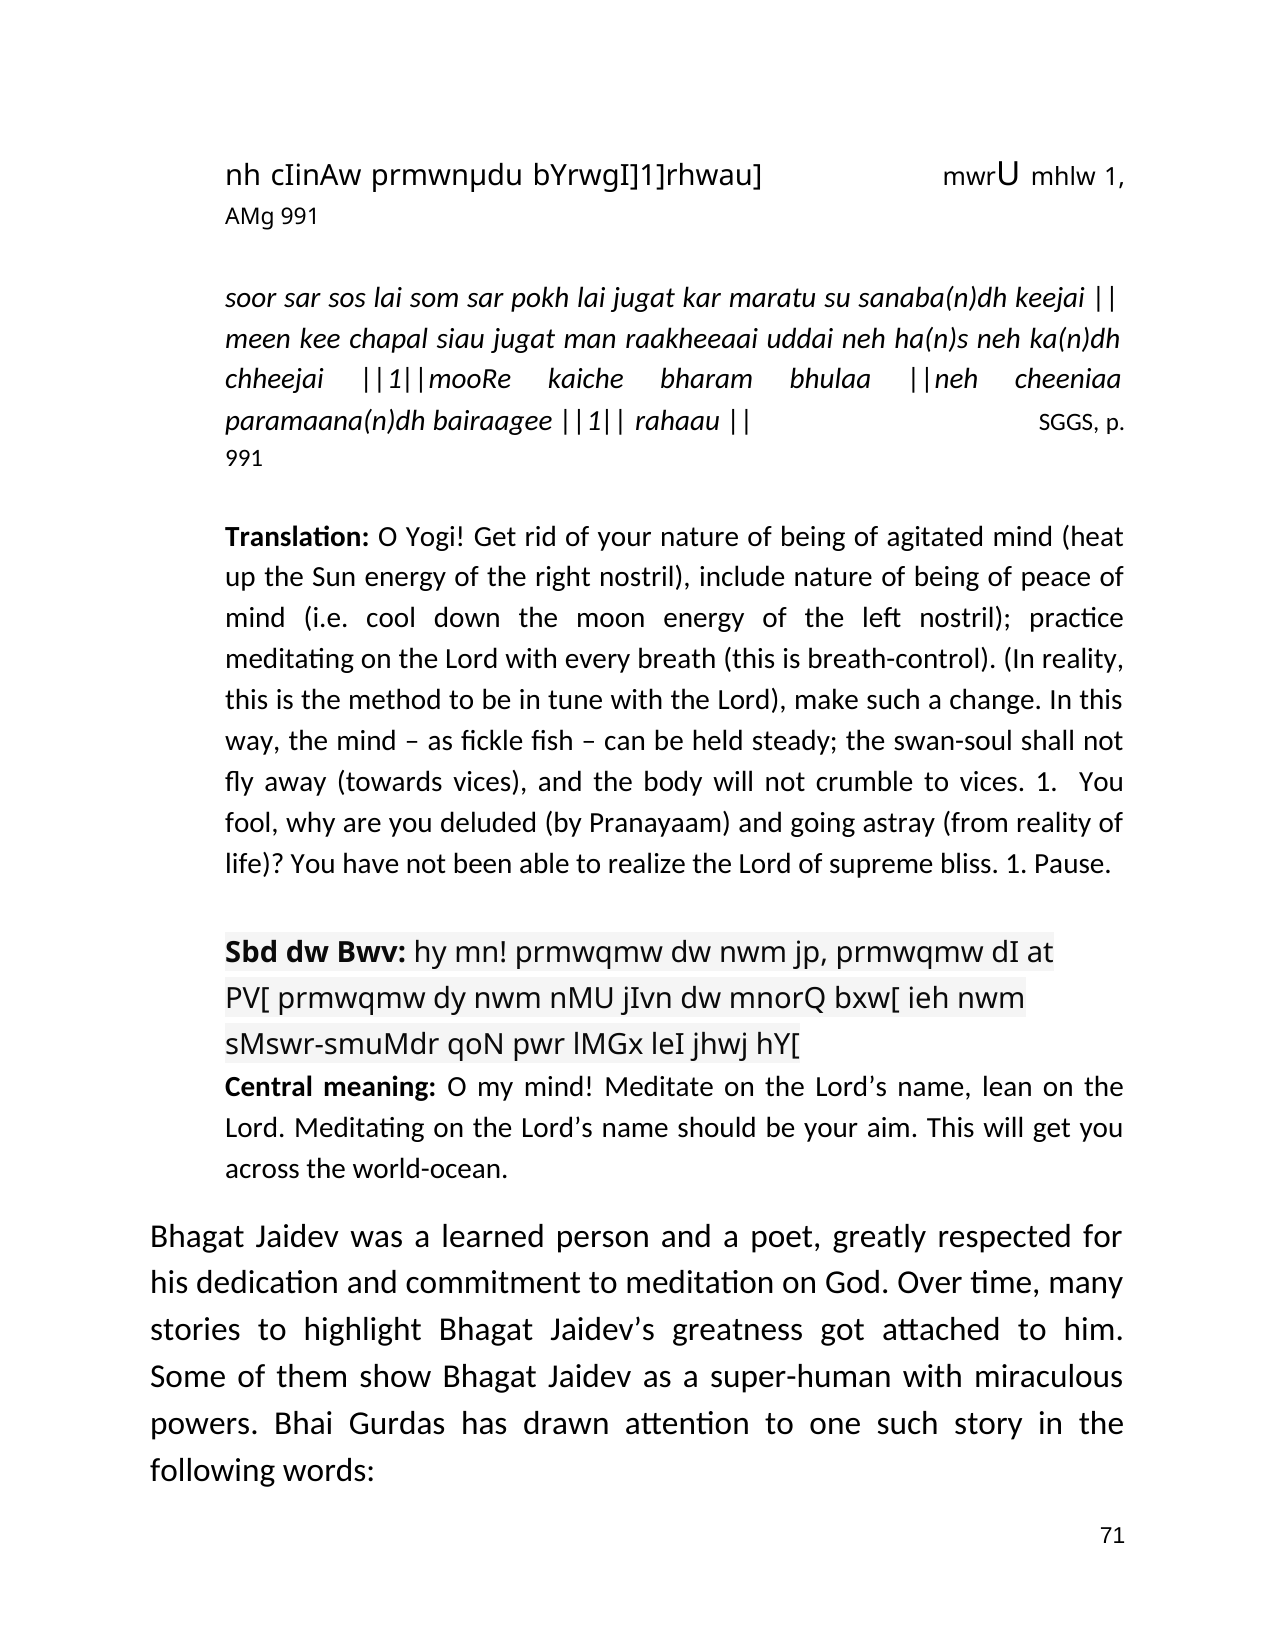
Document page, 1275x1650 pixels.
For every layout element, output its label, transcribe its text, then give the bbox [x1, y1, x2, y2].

text soor sar sos lai som sar pokh lai jugat kar maratu su sanaba(n)dh keejai ||meen kee chapal siau jugat man raakheeaai uddai neh ha(n)s neh ka(n)dh chheejai ||1||mooRe kaiche bharam bhulaa ||neh cheeniaa paramaana(n)dh bairaagee ||1|| rahaau || SGGS, p. 991 [225, 279, 1125, 472]
text Central meaning: O my mind! Meditate on the Lord’s name, lean on the Lord. Meditating on the Lord’s name should be your aim. This will get you across the world-ocean. [225, 1068, 1125, 1186]
text Translation: O Yogi! Get rid of your nature of being of agitated mind (heat up the Sun energy of the right nostril), include nature of being of peace of mind (i.e. cool down the moon energy of the left nostril); practice meditating on the Lord with every breath (this is breath-control). (In reality, this is the method to be in tune with the Lord), make such a change. In this way, the mind – as fickle fish – can be held steady; the swan-soul shall not fly away (towards vices), and the body will not crumble to vices. 1. You fool, why are you deluded (by Pranayaam) and going astray (from reality of life)? You have not been able to realize the Lord of supreme bliss. 1. Pause. [225, 518, 1125, 881]
text Sbd dw Bwv: hy mn! prmwqmw dw nwm jp, prmwqmw dI at PV[ prmwqmw dy nwm nMU jIvn dw mnorQ bxw[ ieh nwm sMswr-smuMdr qoN pwr lMGx leI jhwj hY[ [225, 932, 1125, 1063]
text Bhagat Jaidev was a learned person and a poet, greatly respected for his dedication and commitment to meditation on God. Over time, many stories to highlight Bhagat Jaidev’s greatness got attached to him. Some of them show Bhagat Jaidev as a super-human with miraculous powers. Bhai Gurdas has drawn attention to one such story in the following words: [150, 1215, 1125, 1489]
text nh cIinAw prmwnµdu bYrwgI]1]rhwau] mwrU mhlw 1, AMg 991 [225, 150, 1125, 231]
